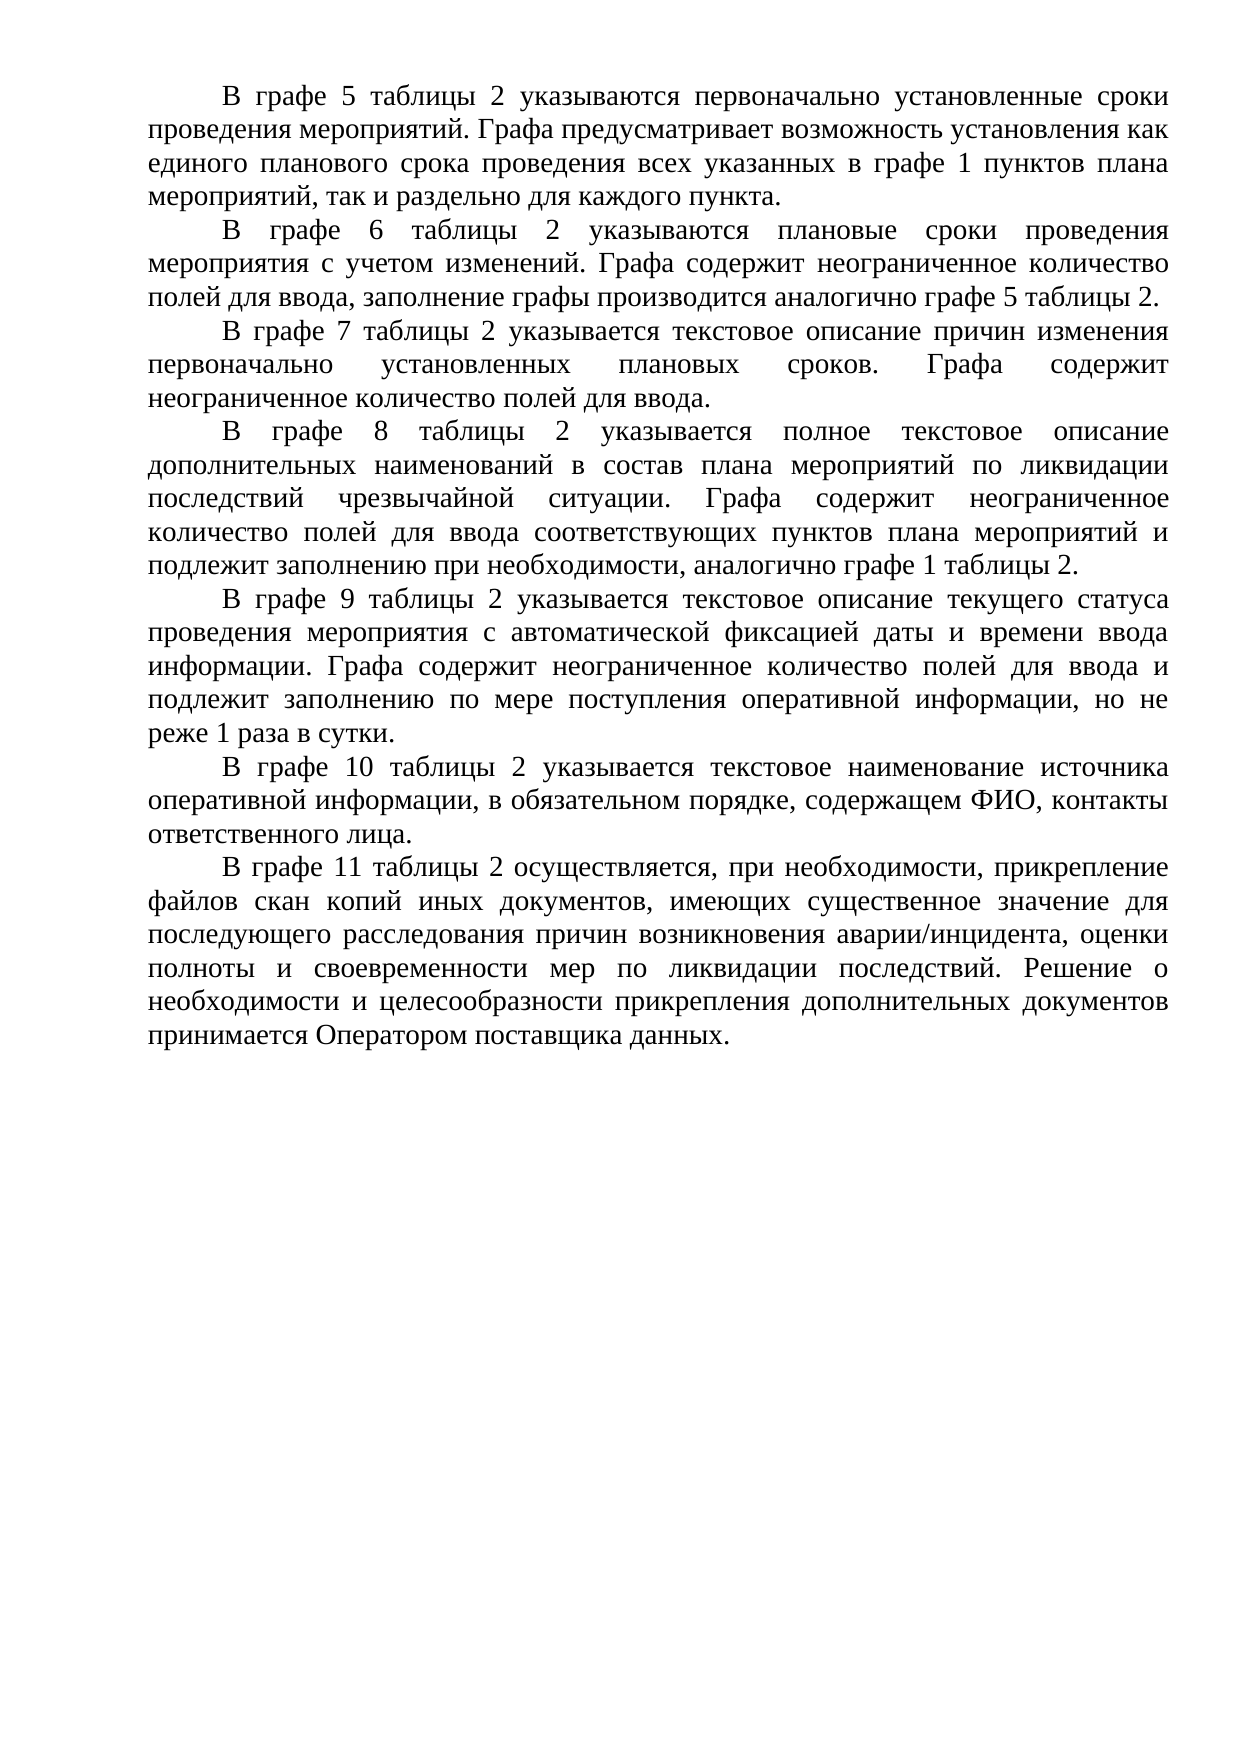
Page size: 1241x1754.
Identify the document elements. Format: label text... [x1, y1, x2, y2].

text В графе 11 таблицы 2 осуществляется, при необходимости, прикрепление файлов скан копий иных документов, имеющих существенное значение для последующего расследования причин возникновения аварии/инцидента, оценки полноты и своевременности мер по ликвидации последствий. Решение о необходимости и целесообразности прикрепления дополнительных документов принимается Оператором поставщика данных. [148, 849, 1169, 1051]
text В графе 8 таблицы 2 указывается полное текстовое описание дополнительных наименований в состав плана мероприятий по ликвидации последствий чрезвычайной ситуации. Графа содержит неограниченное количество полей для ввода соответствующих пунктов плана мероприятий и подлежит заполнению при необходимости, аналогично графе 1 таблицы 2. [148, 413, 1169, 581]
text В графе 5 таблицы 2 указываются первоначально установленные сроки проведения мероприятий. Графа предусматривает возможность установления как единого планового срока проведения всех указанных в графе 1 пунктов плана мероприятий, так и раздельно для каждого пункта. [148, 78, 1169, 212]
text В графе 7 таблицы 2 указывается текстовое описание причин изменения первоначально установленных плановых сроков. Графа содержит неограниченное количество полей для ввода. [148, 313, 1169, 413]
text В графе 6 таблицы 2 указываются плановые сроки проведения мероприятия с учетом изменений. Графа содержит неограниченное количество полей для ввода, заполнение графы производится аналогично графе 5 таблицы 2. [148, 212, 1169, 313]
text В графе 10 таблицы 2 указывается текстовое наименование источника оперативной информации, в обязательном порядке, содержащем ФИО, контакты ответственного лица. [148, 749, 1169, 849]
text В графе 9 таблицы 2 указывается текстовое описание текущего статуса проведения мероприятия с автоматической фиксацией даты и времени ввода информации. Графа содержит неограниченное количество полей для ввода и подлежит заполнению по мере поступления оперативной информации, но не реже 1 раза в сутки. [148, 581, 1169, 749]
